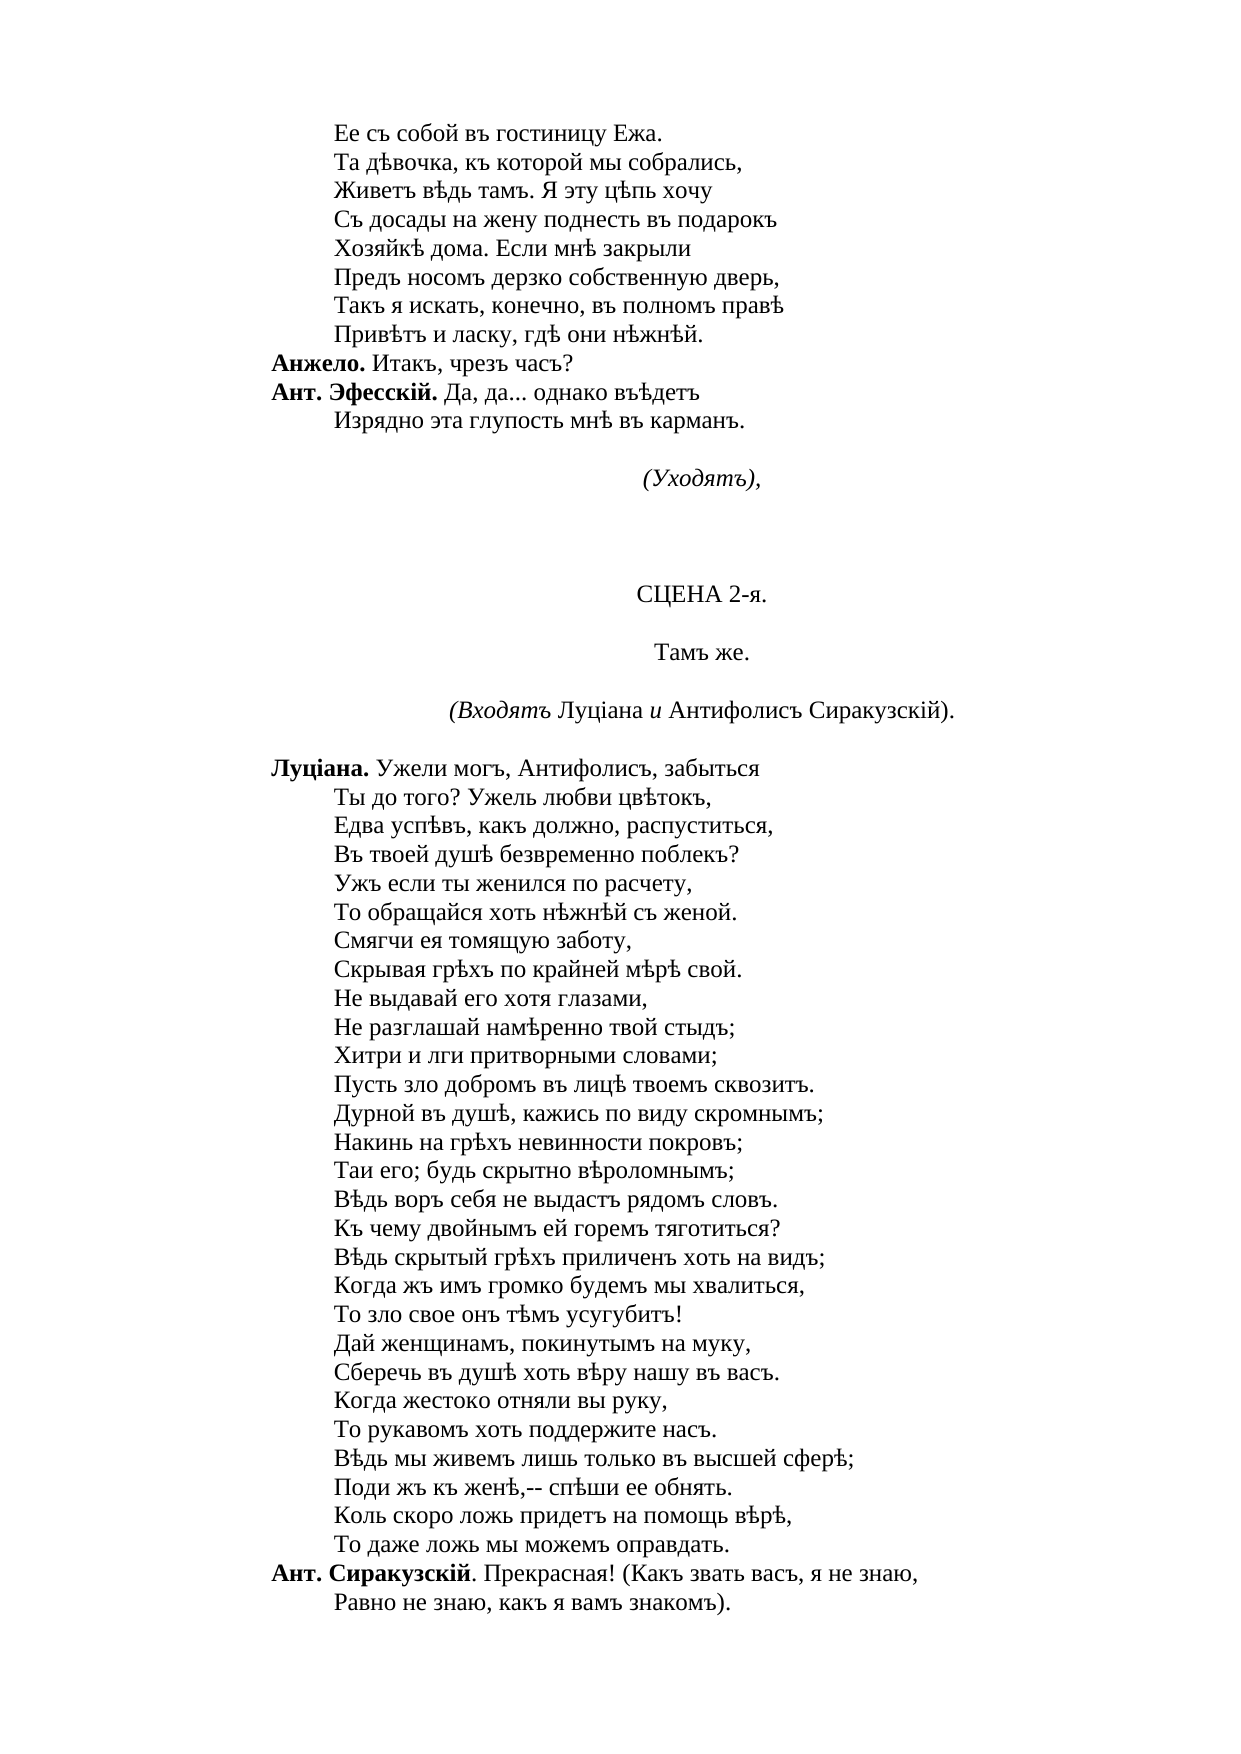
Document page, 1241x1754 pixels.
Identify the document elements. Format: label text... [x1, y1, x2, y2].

text Такъ я искать, конечно, въ полномъ правѣ [252, 291, 1152, 319]
text Хитри и лги притворными словами; [252, 1041, 1152, 1069]
text Едва успѣвъ, какъ должно, распуститься, [252, 811, 1152, 839]
text Накинь на грѣхъ невинности покровъ; [252, 1127, 1152, 1156]
text Ант. Сиракузскій. Прекрасная! (Какъ звать васъ, я не знаю, [252, 1558, 1152, 1587]
text СЦЕНА 2-я. [252, 579, 1152, 608]
text (Входятъ Луціана и Антифолисъ Сиракузскій). [252, 695, 1152, 724]
text Смягчи ея томящую заботу, [252, 926, 1152, 954]
text То даже ложь мы можемъ оправдать. [252, 1529, 1152, 1558]
text Ужъ если ты женился по расчету, [252, 868, 1152, 897]
text Привѣтъ и ласку, гдѣ они нѣжнѣй. [252, 319, 1152, 348]
text То рукавомъ хоть поддержите насъ. [252, 1414, 1152, 1443]
text Вѣдь скрытый грѣхъ приличенъ хоть на видъ; [252, 1242, 1152, 1271]
text Пусть зло добромъ въ лицѣ твоемъ сквозитъ. [252, 1069, 1152, 1098]
text Предъ носомъ дерзко собственную дверь, [252, 262, 1152, 291]
text Равно не знаю, какъ я вамъ знакомъ). [252, 1587, 1152, 1616]
text Когда жъ имъ громко будемъ мы хвалиться, [252, 1271, 1152, 1299]
text Таи его; будь скрытно вѣроломнымъ; [252, 1156, 1152, 1184]
text Скрывая грѣхъ по крайней мѣрѣ свой. [252, 954, 1152, 983]
text Луціана. Ужели могъ, Антифолисъ, забыться [252, 753, 1152, 782]
text Вѣдь мы живемъ лишь только въ высшей сферѣ; [252, 1443, 1152, 1472]
text Ты до того? Ужель любви цвѣтокъ, [252, 782, 1152, 811]
text Въ твоей душѣ безвременно поблекъ? [252, 839, 1152, 868]
text Сберечь въ душѣ хоть вѣру нашу въ васъ. [252, 1357, 1152, 1386]
text Анжело. Итакъ, чрезъ часъ? [252, 348, 1152, 377]
text Вѣдь воръ себя не выдастъ рядомъ словъ. [252, 1184, 1152, 1213]
text Ее съ собой въ гостиницу Ежа. [252, 118, 1152, 147]
text Не разглашай намѣренно твой стыдъ; [252, 1012, 1152, 1041]
text Коль скоро ложь придетъ на помощь вѣрѣ, [252, 1501, 1152, 1529]
text То зло свое онъ тѣмъ усугубитъ! [252, 1299, 1152, 1328]
text Ант. Эфесскій. Да, да... однако въѣдетъ [252, 377, 1152, 406]
text То обращайся хоть нѣжнѣй съ женой. [252, 897, 1152, 926]
text Дай женщинамъ, покинутымъ на муку, [252, 1328, 1152, 1357]
text Къ чему двойнымъ ей горемъ тяготиться? [252, 1213, 1152, 1242]
text Дурной въ душѣ, кажись по виду скромнымъ; [252, 1098, 1152, 1127]
text Не выдавай его хотя глазами, [252, 983, 1152, 1012]
text Хозяйкѣ дома. Если мнѣ закрыли [252, 233, 1152, 262]
text Изрядно эта глупость мнѣ въ карманъ. [252, 406, 1152, 434]
text Съ досады на жену поднесть въ подарокъ [252, 204, 1152, 233]
text (Уходятъ), [252, 463, 1152, 492]
text Тамъ же. [252, 637, 1152, 666]
text Когда жестоко отняли вы руку, [252, 1386, 1152, 1414]
text Та дѣвочка, къ которой мы собрались, [252, 147, 1152, 176]
text Поди жъ къ женѣ,-- спѣши ее обнять. [252, 1472, 1152, 1501]
text Живетъ вѣдь тамъ. Я эту цѣпь хочу [252, 176, 1152, 204]
